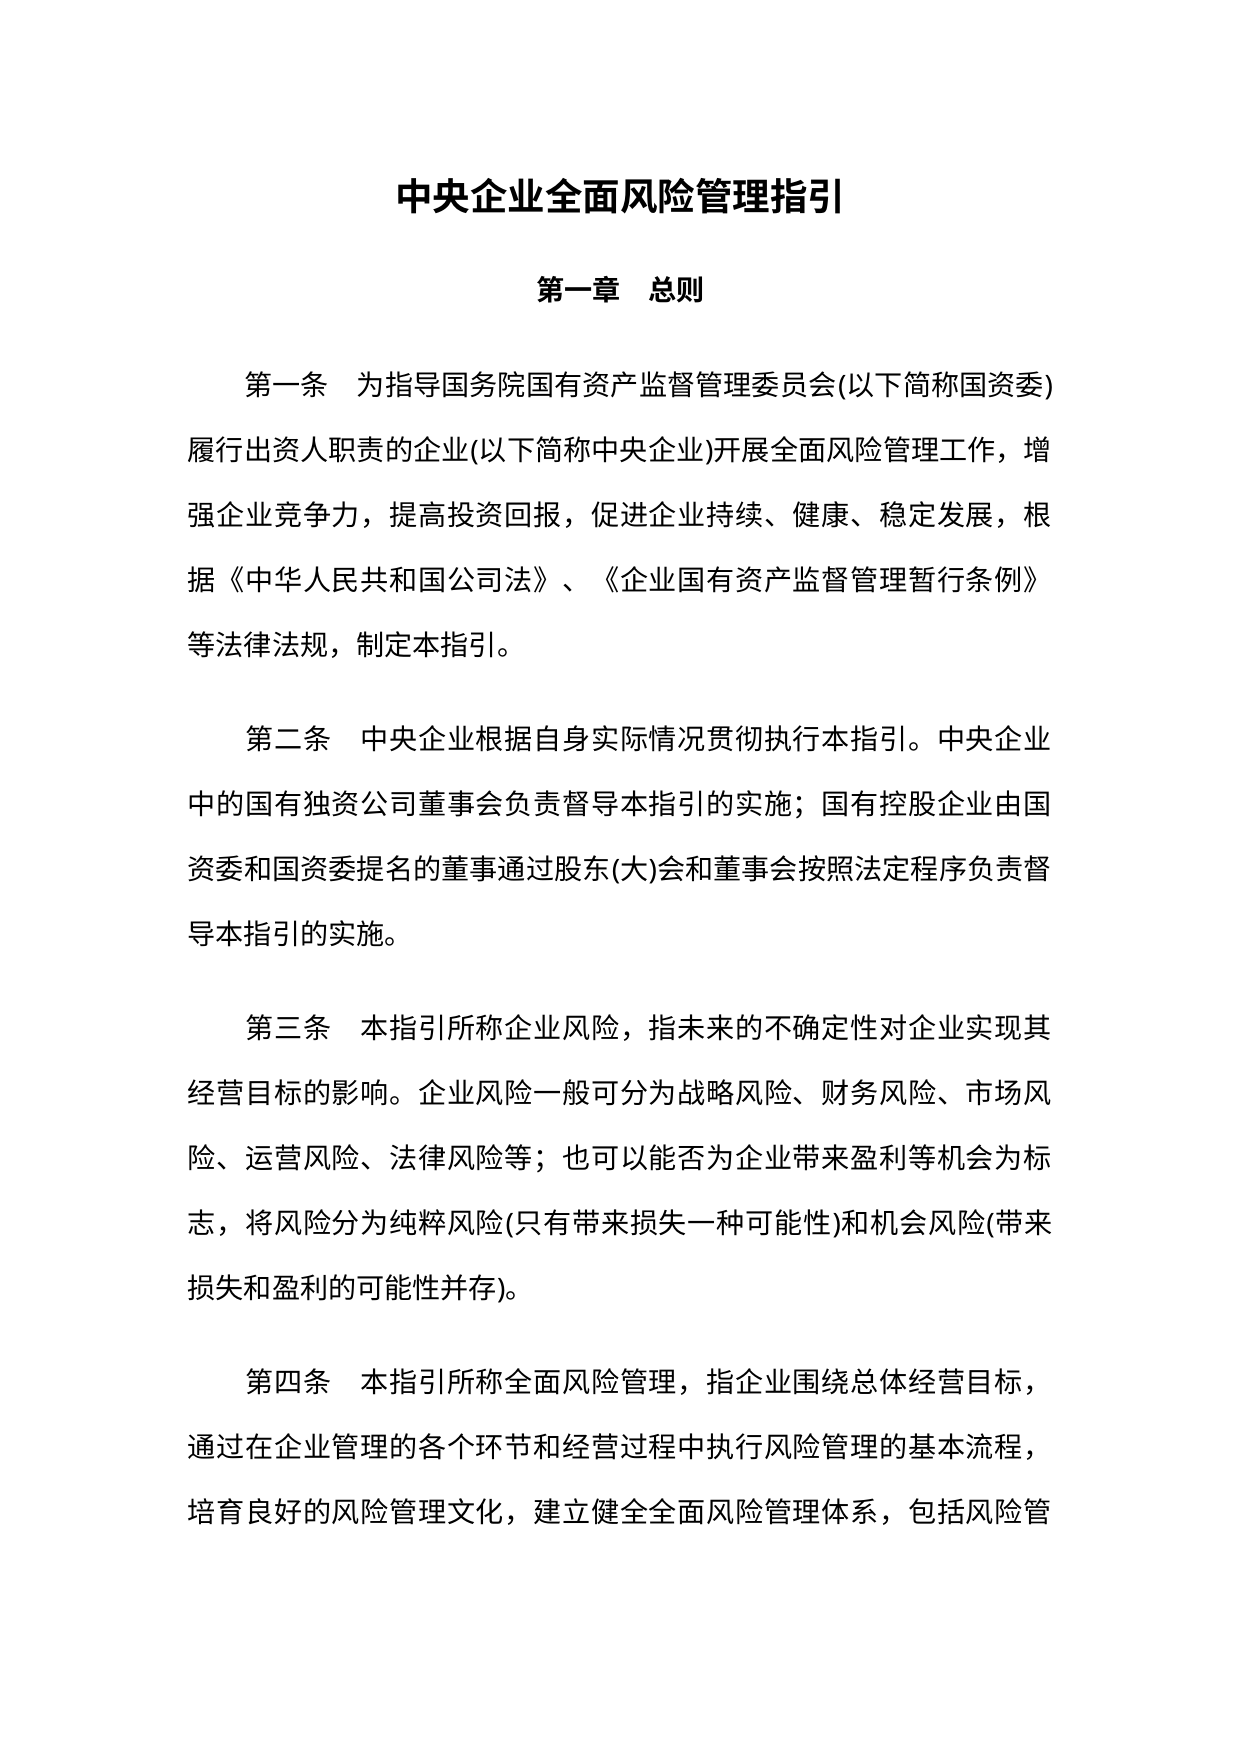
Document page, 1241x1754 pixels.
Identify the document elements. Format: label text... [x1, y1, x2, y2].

text 第一条 为指导国务院国有资产监督管理委员会(以下简称国资委)履行出资人职责的企业(以下简称中央企业)开展全面风险管理工作，增强企业竞争力，提高投资回报，促进企业持续、健康、稳定发展，根据《中华人民共和国公司法》、《企业国有资产监督管理暂行条例》等法律法规，制定本指引。 [187, 350, 1053, 675]
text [187, 1348, 1053, 1543]
text 第一章 总则 [187, 256, 1053, 321]
text 中央企业全面风险管理指引 [187, 162, 1053, 227]
text 第二条 中央企业根据自身实际情况贯彻执行本指引。中央企业中的国有独资公司董事会负责督导本指引的实施；国有控股企业由国资委和国资委提名的董事通过股东(大)会和董事会按照法定程序负责督导本指引的实施。 [187, 704, 1053, 964]
text 第三条 本指引所称企业风险，指未来的不确定性对企业实现其经营目标的影响。企业风险一般可分为战略风险、财务风险、市场风险、运营风险、法律风险等；也可以能否为企业带来盈利等机会为标志，将风险分为纯粹风险(只有带来损失一种可能性)和机会风险(带来损失和盈利的可能性并存)。 [187, 994, 1053, 1319]
